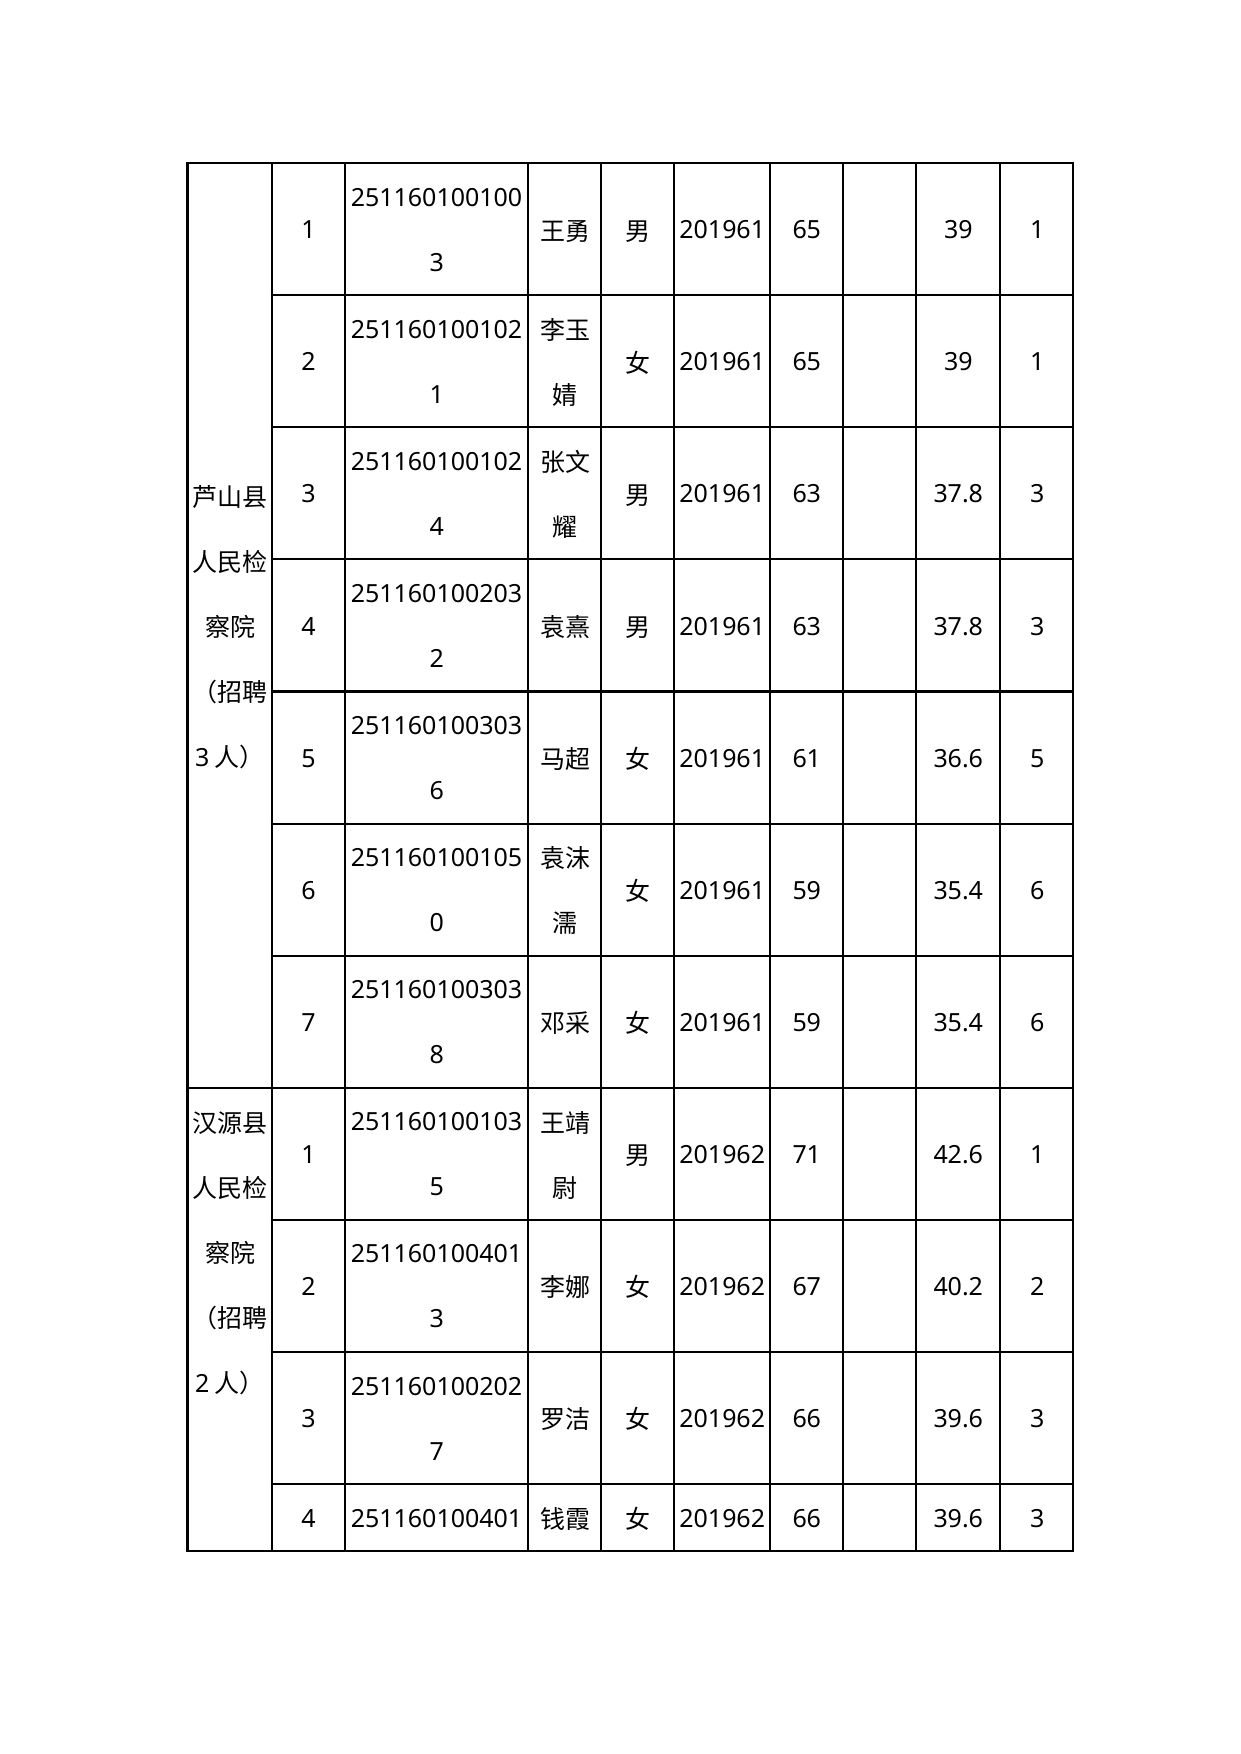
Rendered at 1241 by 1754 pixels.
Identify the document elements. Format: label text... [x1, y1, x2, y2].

table_cell 2511601004013 [346, 1221, 527, 1351]
table_cell 汉源县人民检察院（招聘2人） [189, 1089, 271, 1550]
table_cell 3 [273, 428, 344, 558]
table_cell 66 [771, 1353, 842, 1483]
table_cell 女 [602, 1353, 673, 1483]
table_cell 201961 [675, 296, 769, 426]
table_cell 201962 [675, 1353, 769, 1483]
table_cell 2 [273, 296, 344, 426]
table_cell 6 [1001, 825, 1072, 954]
table_cell 42.6 [917, 1089, 999, 1219]
table_cell 201961 [675, 825, 769, 954]
table_cell 5 [273, 693, 344, 822]
table_cell 2511601004012 [346, 1485, 527, 1550]
table_cell [844, 1089, 915, 1219]
table_cell 201961 [675, 693, 769, 822]
table_cell 67 [771, 1221, 842, 1351]
table_cell 201961 [675, 164, 769, 294]
table_cell 2511601003038 [346, 957, 527, 1087]
table_cell 2511601001003 [346, 164, 527, 294]
table_cell 66 [771, 1485, 842, 1550]
table_cell 201961 [675, 428, 769, 558]
table_cell 王勇 [529, 164, 600, 294]
table_cell 39.6 [917, 1485, 999, 1550]
table_cell [844, 1221, 915, 1351]
table_cell 女 [602, 296, 673, 426]
table_cell [844, 428, 915, 558]
table_cell 女 [602, 693, 673, 822]
table_cell 63 [771, 560, 842, 690]
table_cell 1 [1001, 164, 1072, 294]
table_cell 201962 [675, 1089, 769, 1219]
table_cell 女 [602, 825, 673, 954]
table_cell 37.8 [917, 560, 999, 690]
table_cell 3 [1001, 1485, 1072, 1550]
table_cell 39 [917, 296, 999, 426]
table_cell 2 [1001, 1221, 1072, 1351]
table_cell [844, 296, 915, 426]
table_cell 男 [602, 164, 673, 294]
table_cell 李玉婧 [529, 296, 600, 426]
table_cell 39.6 [917, 1353, 999, 1483]
table_cell 2 [273, 1221, 344, 1351]
table_cell [844, 164, 915, 294]
table_cell 61 [771, 693, 842, 822]
table_cell 35.4 [917, 825, 999, 954]
table_cell 6 [1001, 957, 1072, 1087]
table_cell 女 [602, 1485, 673, 1550]
table_cell 袁熹 [529, 560, 600, 690]
table_cell 4 [273, 1485, 344, 1550]
table_cell [844, 1353, 915, 1483]
table_cell 马超 [529, 693, 600, 822]
table_cell 张文耀 [529, 428, 600, 558]
table_cell 袁沫濡 [529, 825, 600, 954]
table_cell 女 [602, 957, 673, 1087]
table_cell 钱霞娇 [529, 1485, 600, 1550]
table_cell 201962 [675, 1485, 769, 1550]
table_cell 2511601003036 [346, 693, 527, 822]
table_cell 201962 [675, 1221, 769, 1351]
table_cell 5 [1001, 693, 1072, 822]
table_cell 35.4 [917, 957, 999, 1087]
table_cell 65 [771, 296, 842, 426]
table_cell 男 [602, 560, 673, 690]
table_cell 罗洁 [529, 1353, 600, 1483]
table_cell 2511601001021 [346, 296, 527, 426]
table_cell 39 [917, 164, 999, 294]
table_cell 65 [771, 164, 842, 294]
table_cell 芦山县人民检察院（招聘3人） [189, 164, 271, 1087]
table_cell 3 [1001, 560, 1072, 690]
table_cell [844, 1485, 915, 1550]
table_cell 1 [1001, 296, 1072, 426]
table_cell 李娜 [529, 1221, 600, 1351]
table_cell [844, 825, 915, 954]
table_cell 7 [273, 957, 344, 1087]
table_cell 6 [273, 825, 344, 954]
table_cell 71 [771, 1089, 842, 1219]
table_cell 2511601001024 [346, 428, 527, 558]
table_cell 4 [273, 560, 344, 690]
table_cell 59 [771, 825, 842, 954]
table_cell 2511601002032 [346, 560, 527, 690]
table_cell 女 [602, 1221, 673, 1351]
table_cell 王靖尉 [529, 1089, 600, 1219]
table_cell [844, 560, 915, 690]
table_cell 1 [1001, 1089, 1072, 1219]
table_cell 男 [602, 428, 673, 558]
table_cell 36.6 [917, 693, 999, 822]
table_cell [844, 957, 915, 1087]
table_cell 63 [771, 428, 842, 558]
table_cell 59 [771, 957, 842, 1087]
table_cell 3 [1001, 428, 1072, 558]
table_cell 201961 [675, 560, 769, 690]
table_cell 1 [273, 1089, 344, 1219]
table_cell 40.2 [917, 1221, 999, 1351]
table_cell 2511601001035 [346, 1089, 527, 1219]
table_cell 201961 [675, 957, 769, 1087]
table_cell 3 [273, 1353, 344, 1483]
table_cell [844, 693, 915, 822]
table_cell 男 [602, 1089, 673, 1219]
table_cell 1 [273, 164, 344, 294]
table_cell 2511601001050 [346, 825, 527, 954]
table_cell 37.8 [917, 428, 999, 558]
table_cell 3 [1001, 1353, 1072, 1483]
table_cell 2511601002027 [346, 1353, 527, 1483]
table_cell 邓采 [529, 957, 600, 1087]
